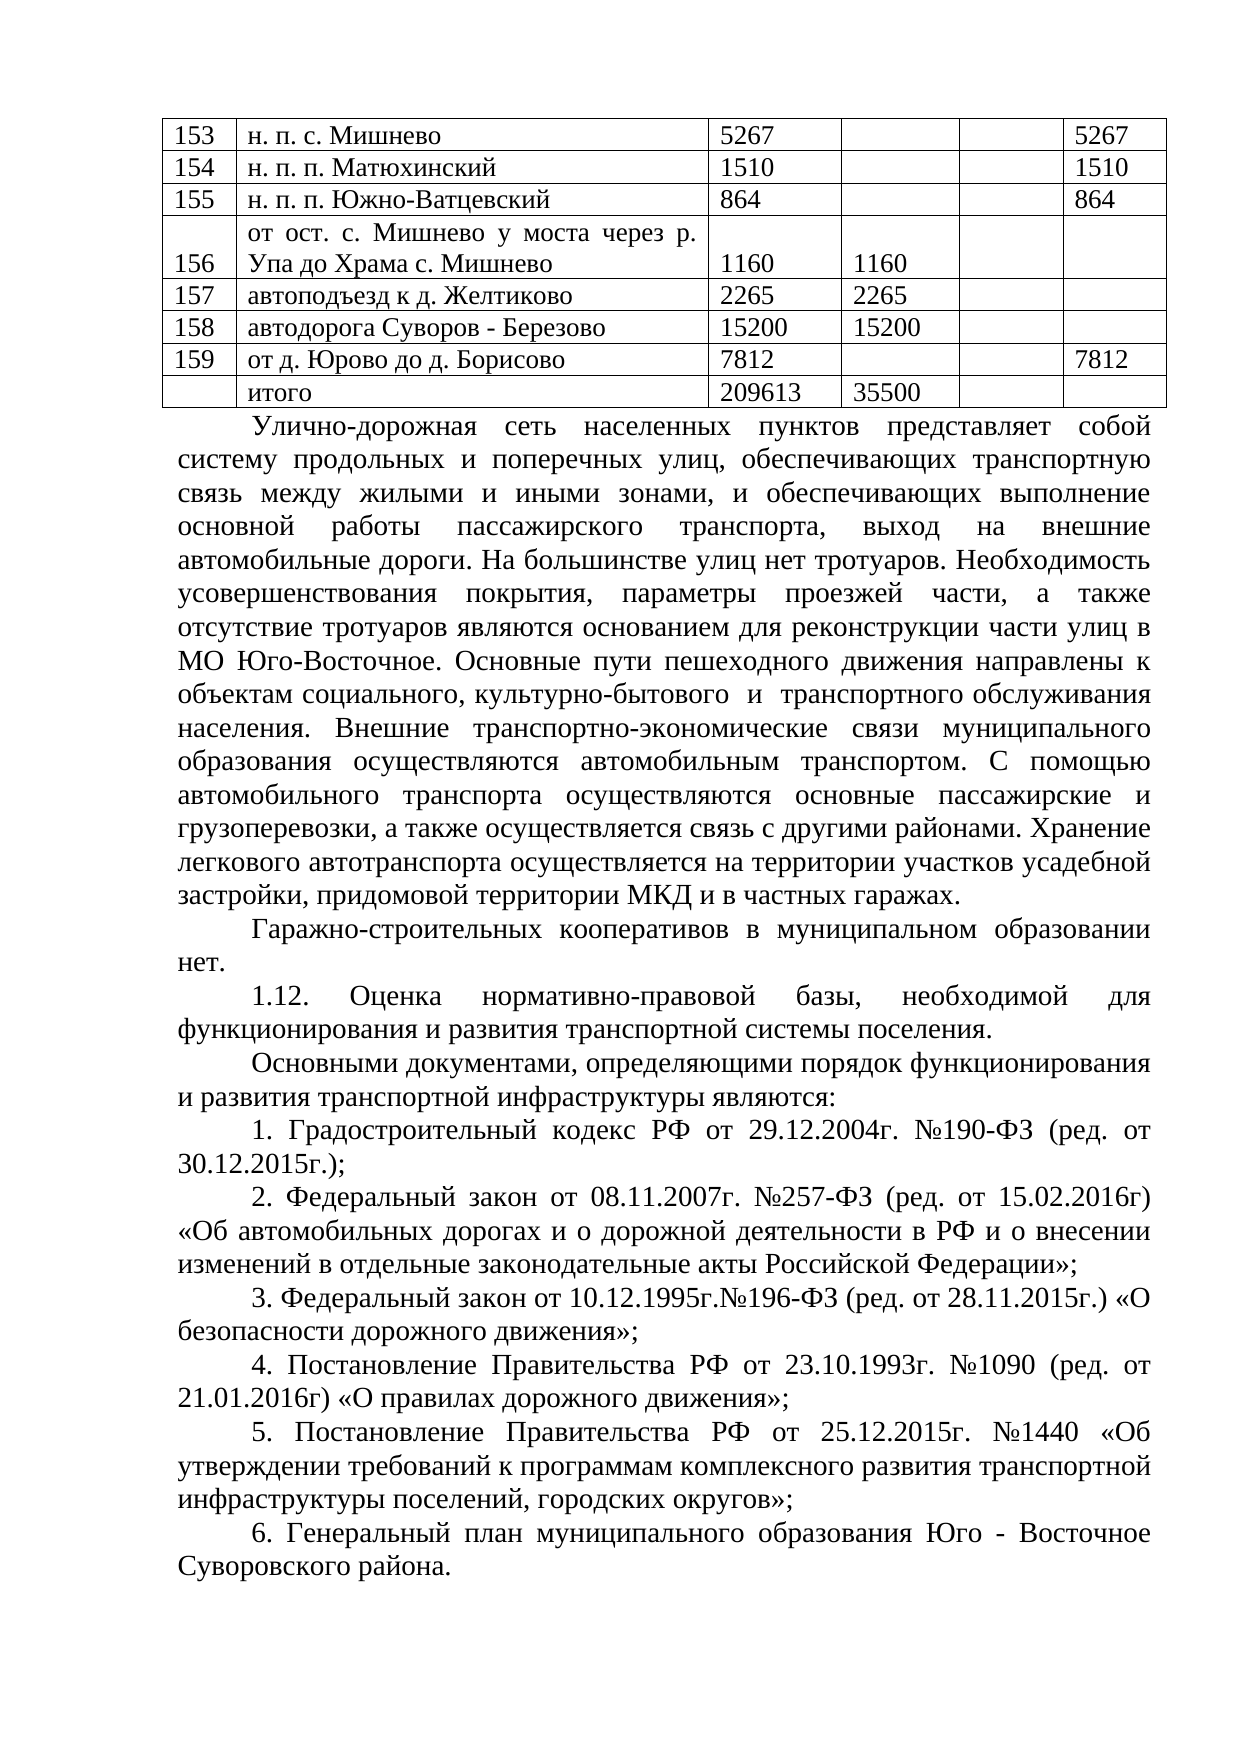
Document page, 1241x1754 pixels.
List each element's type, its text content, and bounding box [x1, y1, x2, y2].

table_cell [842, 151, 959, 182]
table_cell 5267 [709, 119, 841, 150]
table_cell [960, 151, 1063, 182]
table_cell автоподъезд к д. Желтиково [237, 279, 708, 310]
table_cell [960, 311, 1063, 342]
table_cell 5267 [1064, 119, 1166, 150]
text 6. Генеральный план муниципального образования Юго - Восточное Суворовского района. [177, 1515, 1152, 1582]
table_cell [842, 119, 959, 150]
table_cell [960, 279, 1063, 310]
table_cell [960, 216, 1063, 278]
table_cell [842, 184, 959, 215]
table_cell [1064, 216, 1166, 278]
table_cell итого [237, 376, 708, 407]
text 2. Федеральный закон от 08.11.2007г. №257-ФЗ (ред. от 15.02.2016г) «Об автомобильных дорогах и о дорожной деятельности в РФ и о внесении изменений в отдельные законодательные акты Российской Федерации»; [177, 1179, 1152, 1280]
table_cell 159 [163, 344, 236, 374]
table_cell 1510 [1064, 151, 1166, 182]
table_cell 209613 [709, 376, 841, 407]
table_cell от д. Юрово до д. Борисово [237, 344, 708, 374]
table_cell [960, 344, 1063, 374]
table_cell 153 [163, 119, 236, 150]
table_cell 155 [163, 184, 236, 215]
text 4. Постановление Правительства РФ от 23.10.1993г. №1090 (ред. от 21.01.2016г) «О правилах дорожного движения»; [177, 1347, 1152, 1414]
table_cell автодорога Суворов - Березово [237, 311, 708, 342]
text 3. Федеральный закон от 10.12.1995г.№196-ФЗ (ред. от 28.11.2015г.) «О безопасности дорожного движения»; [177, 1280, 1152, 1347]
table_cell 15200 [842, 311, 959, 342]
table_cell 158 [163, 311, 236, 342]
text 1. Градостроительный кодекс РФ от 29.12.2004г. №190-ФЗ (ред. от 30.12.2015г.); [177, 1112, 1152, 1179]
table_cell от ост. с. Мишнево у моста через р. Упа до Храма с. Мишнево [237, 216, 708, 278]
table_cell 156 [163, 216, 236, 278]
text Гаражно-строительных кооперативов в муниципальном образовании нет. [177, 911, 1152, 978]
table_cell н. п. п. Южно-Ватцевский [237, 184, 708, 215]
table_cell н. п. с. Мишнево [237, 119, 708, 150]
table_cell [1064, 311, 1166, 342]
text 5. Постановление Правительства РФ от 25.12.2015г. №1440 «Об утверждении требований к программам комплексного развития транспортной инфраструктуры поселений, городских округов»; [177, 1414, 1152, 1515]
table_cell [960, 376, 1063, 407]
table_cell 864 [1064, 184, 1166, 215]
table_cell 1160 [842, 216, 959, 278]
table_cell 2265 [709, 279, 841, 310]
text Основными документами, определяющими порядок функционирования и развития транспортной инфраструктуры являются: [177, 1045, 1152, 1112]
table_cell [1064, 279, 1166, 310]
table_cell 157 [163, 279, 236, 310]
table_cell 2265 [842, 279, 959, 310]
table_cell 154 [163, 151, 236, 182]
table_cell 15200 [709, 311, 841, 342]
text Улично-дорожная сеть населенных пунктов представляет собой систему продольных и поперечных улиц, обеспечивающих транспортную связь между жилыми и иными зонами, и обеспечивающих выполнение основной работы пассажирского транспорта, выход на внешние автомобильные дороги. На большинстве улиц нет тротуаров. Необходимость усовершенствования покрытия, параметры проезжей части, а также отсутствие тротуаров являются основанием для реконструкции части улиц в МО Юго-Восточное. Основные пути пешеходного движения направлены к объектам социального, культурно-бытового и транспортного обслуживания населения. Внешние транспортно-экономические связи муниципального образования осуществляются автомобильным транспортом. С помощью автомобильного транспорта осуществляются основные пассажирские и грузоперевозки, а также осуществляется связь с другими районами. Хранение легкового автотранспорта осуществляется на территории участков усадебной застройки, придомовой территории МКД и в частных гаражах. [177, 408, 1152, 911]
table_cell [960, 119, 1063, 150]
table_cell 1510 [709, 151, 841, 182]
table_cell 35500 [842, 376, 959, 407]
table_cell [163, 376, 236, 407]
table_cell н. п. п. Матюхинский [237, 151, 708, 182]
table_cell 1160 [709, 216, 841, 278]
table_cell [960, 184, 1063, 215]
table_cell [1064, 376, 1166, 407]
table_cell [842, 344, 959, 374]
text 1.12. Оценка нормативно-правовой базы, необходимой для функционирования и развития транспортной системы поселения. [177, 978, 1152, 1045]
table_cell 864 [709, 184, 841, 215]
table_cell 7812 [709, 344, 841, 374]
table_cell 7812 [1064, 344, 1166, 374]
